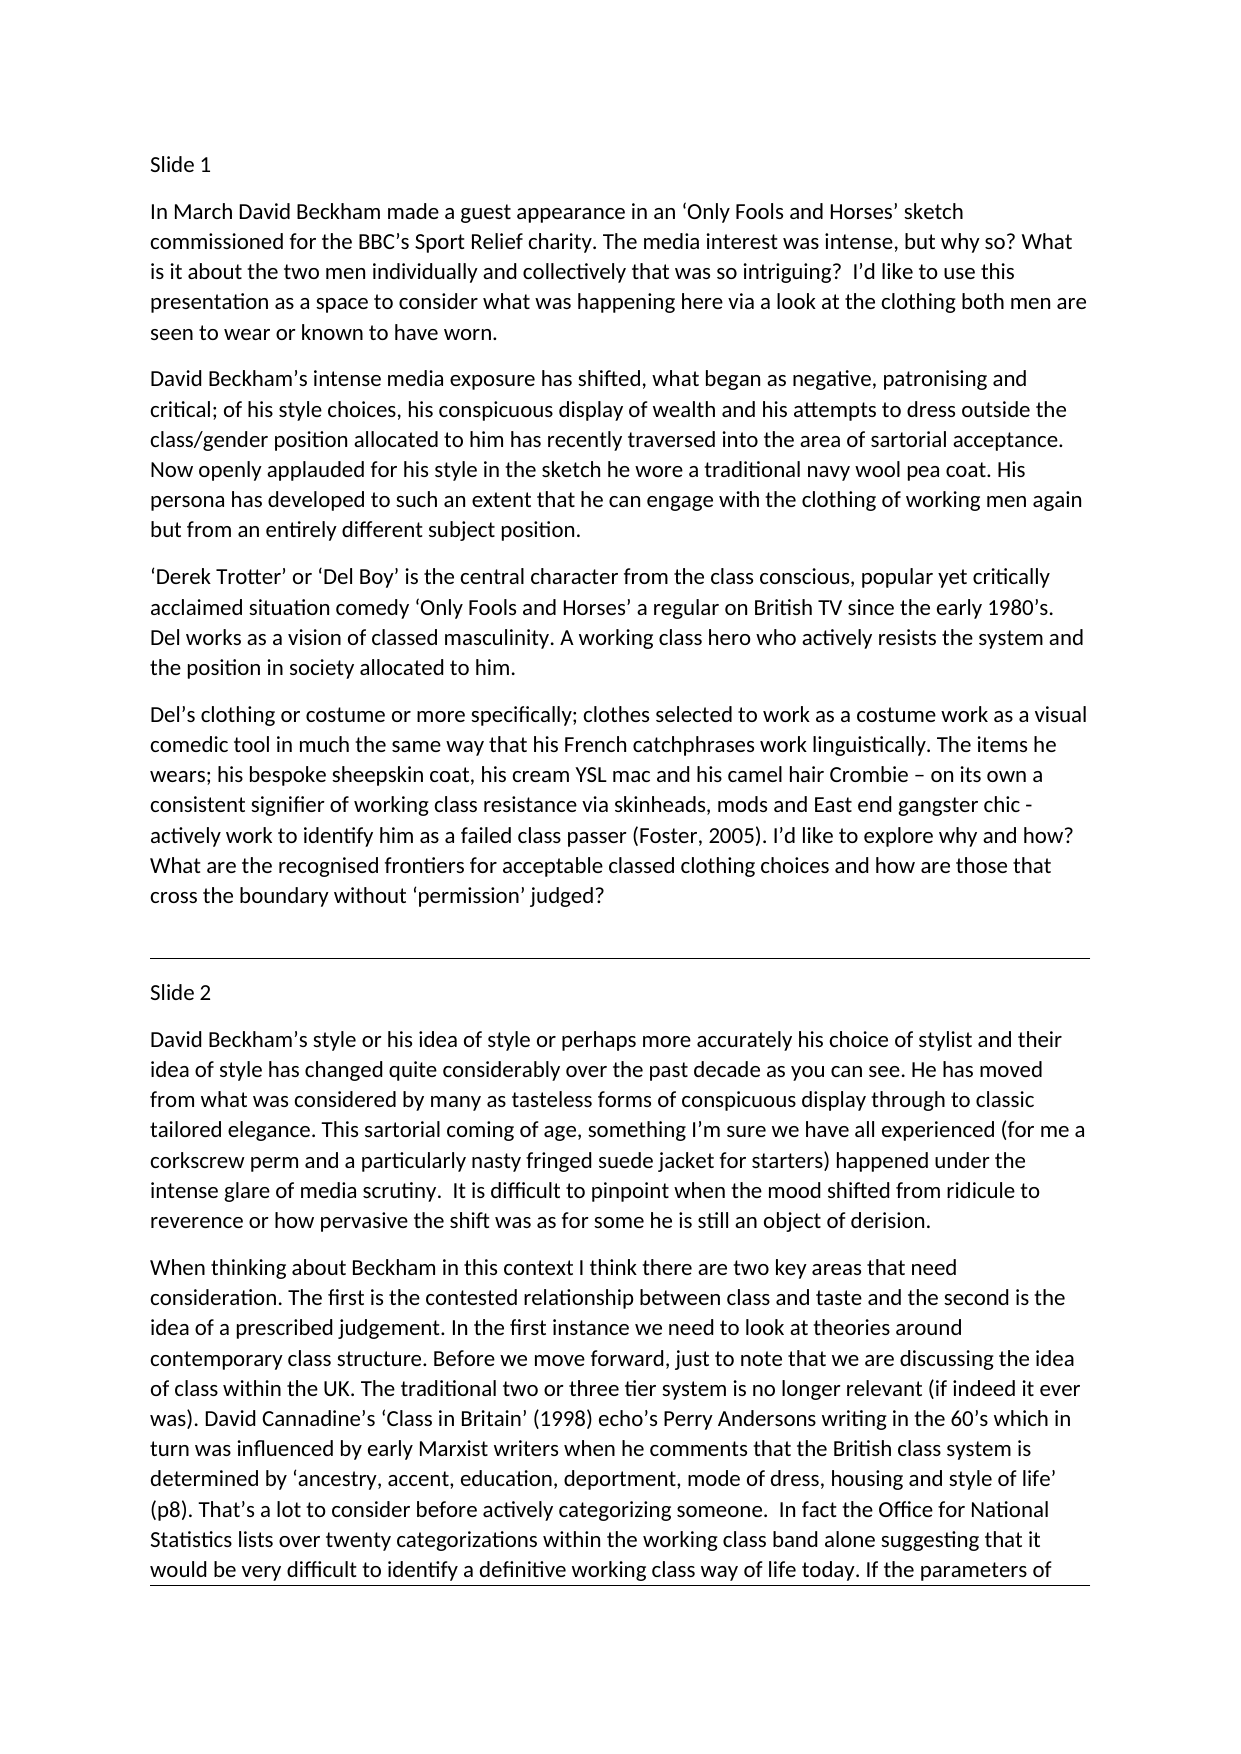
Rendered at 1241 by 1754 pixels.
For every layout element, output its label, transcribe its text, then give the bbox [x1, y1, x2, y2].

text Del’s clothing or costume or more specifically; clothes selected to work as a costume work as a visual comedic tool in much the same way that his French catchphrases work linguistically. The items he wears; his bespoke sheepskin coat, his cream YSL mac and his camel hair Crombie – on its own a consistent signifier of working class resistance via skinheads, mods and East end gangster chic - actively work to identify him as a failed class passer (Foster, 2005). I’d like to explore why and how? What are the recognised frontiers for acceptable classed clothing choices and how are those that cross the boundary without ‘permission’ judged? [150, 700, 1090, 909]
text Slide 1 [150, 150, 1090, 178]
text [150, 1253, 1090, 1585]
text David Beckham’s style or his idea of style or perhaps more accurately his choice of stylist and their idea of style has changed quite considerably over the past decade as you can see. He has moved from what was considered by many as tasteless forms of conspicuous display through to classic tailored elegance. This sartorial coming of age, something I’m sure we have all experienced (for me a corkscrew perm and a particularly nasty fringed suede jacket for starters) happened under the intense glare of media scrutiny. It is difficult to pinpoint when the mood shifted from ridicule to reverence or how pervasive the shift was as for some he is still an object of derision. [150, 1025, 1090, 1234]
text David Beckham’s intense media exposure has shifted, what began as negative, patronising and critical; of his style choices, his conspicuous display of wealth and his attempts to dress outside the class/gender position allocated to him has recently traversed into the area of sartorial acceptance. Now openly applauded for his style in the sketch he wore a traditional navy wool pea coat. His persona has developed to such an extent that he can engage with the clothing of working men again but from an entirely different subject position. [150, 364, 1090, 544]
text In March David Beckham made a guest appearance in an ‘Only Fools and Horses’ sketch commissioned for the BBC’s Sport Relief charity. The media interest was intense, but why so? What is it about the two men individually and collectively that was so intriguing? I’d like to use this presentation as a space to consider what was happening here via a look at the clothing both men are seen to wear or known to have worn. [150, 197, 1090, 346]
text ‘Derek Trotter’ or ‘Del Boy’ is the central character from the class conscious, popular yet critically acclaimed situation comedy ‘Only Fools and Horses’ a regular on British TV since the early 1980’s. Del works as a vision of classed masculinity. A working class hero who actively resists the system and the position in society allocated to him. [150, 562, 1090, 681]
text Slide 2 [150, 978, 1090, 1006]
